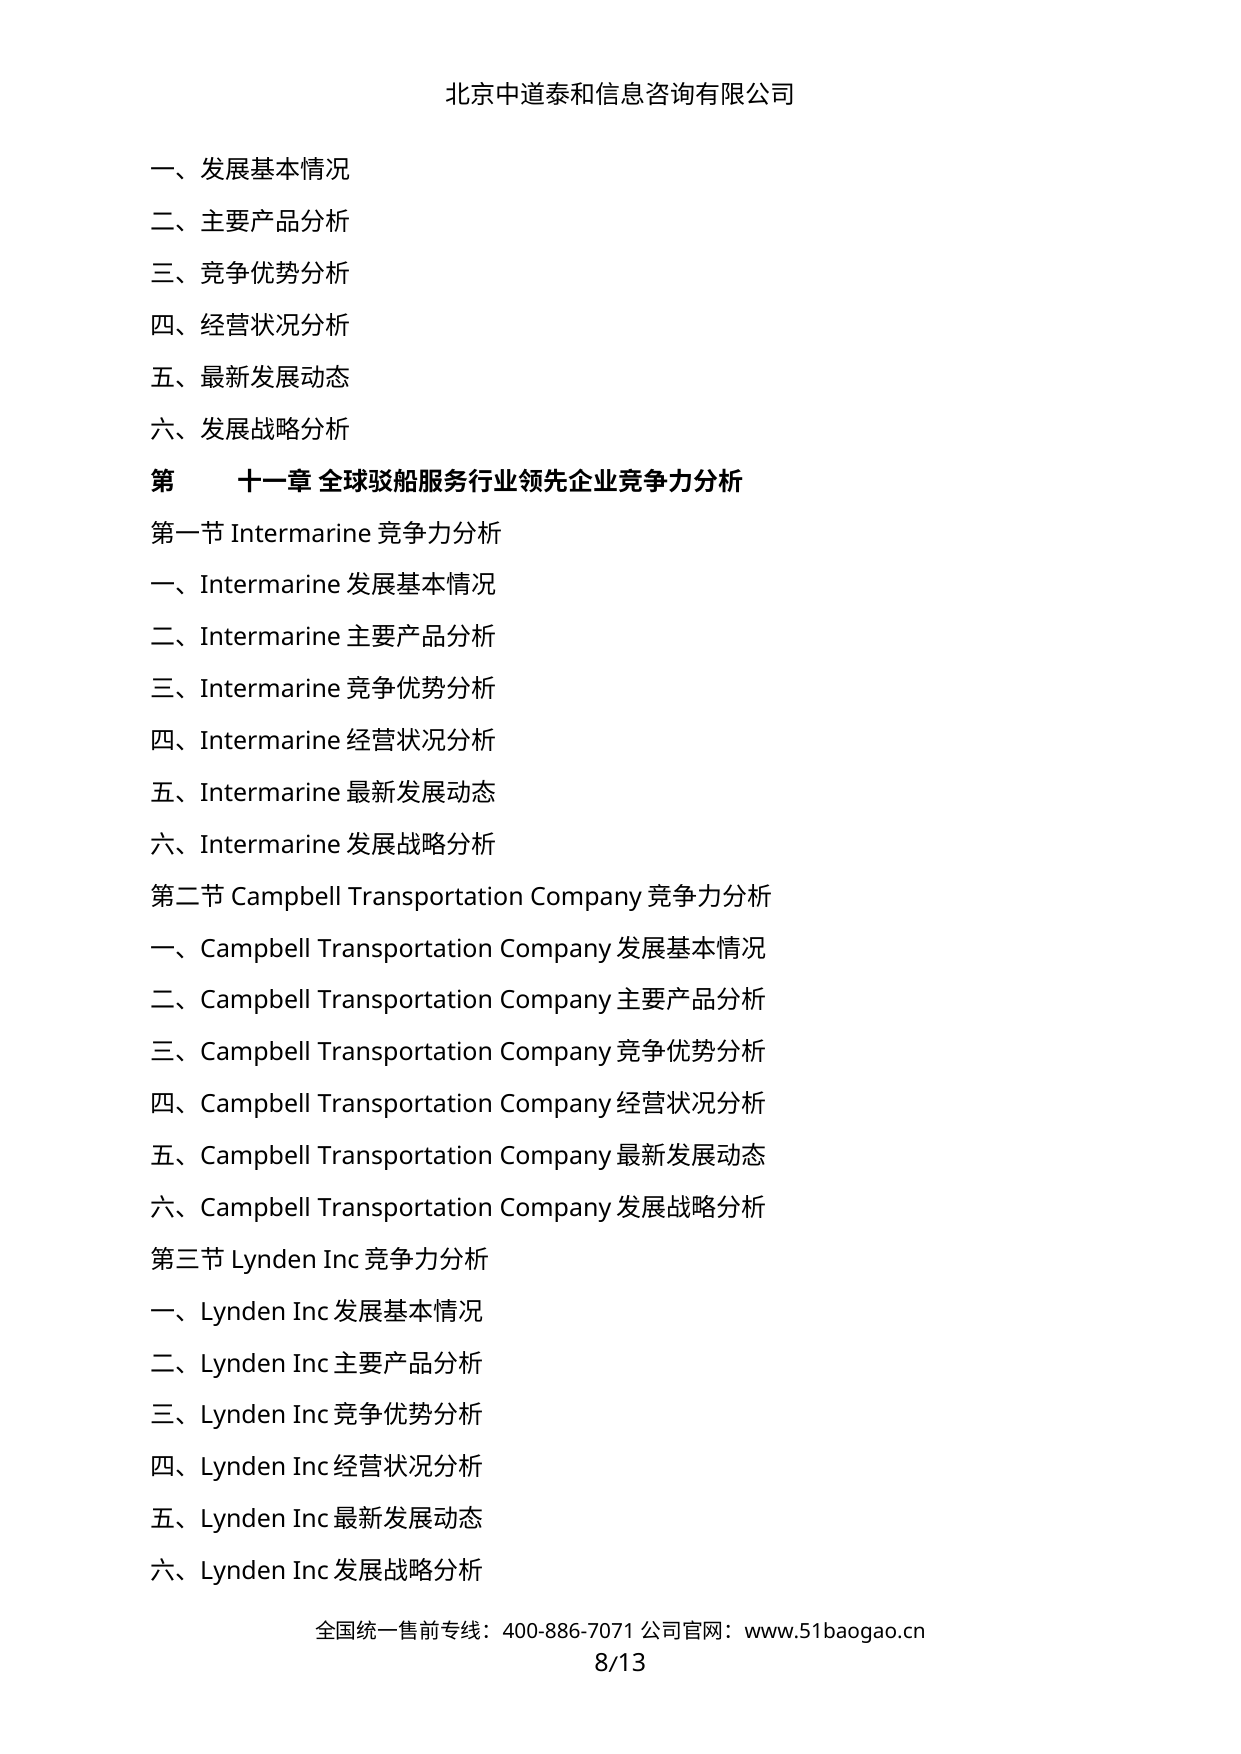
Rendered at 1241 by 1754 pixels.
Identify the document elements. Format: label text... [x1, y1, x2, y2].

text 二、Lynden Inc主要产品分析 [150, 1343, 1090, 1379]
text 五、Intermarine最新发展动态 [150, 772, 1090, 809]
text 五、Lynden Inc最新发展动态 [150, 1499, 1090, 1535]
text 第 十一章 全球驳船服务行业领先企业竞争力分析 [150, 461, 1090, 497]
text 四、经营状况分析 [150, 306, 1090, 342]
text 四、Campbell Transportation Company经营状况分析 [150, 1084, 1090, 1120]
text 第三节 Lynden Inc竞争力分析 [150, 1239, 1090, 1276]
text 六、Intermarine发展战略分析 [150, 824, 1090, 861]
text 六、Campbell Transportation Company发展战略分析 [150, 1187, 1090, 1224]
text 二、Intermarine主要产品分析 [150, 617, 1090, 653]
text 第一节 Intermarine竞争力分析 [150, 513, 1090, 549]
text 一、Lynden Inc发展基本情况 [150, 1291, 1090, 1327]
text 六、发展战略分析 [150, 409, 1090, 446]
text 三、竞争优势分析 [150, 254, 1090, 290]
text 三、Campbell Transportation Company竞争优势分析 [150, 1032, 1090, 1068]
text 一、发展基本情况 [150, 150, 1090, 186]
text 四、Intermarine经营状况分析 [150, 721, 1090, 757]
text 第二节 Campbell Transportation Company竞争力分析 [150, 876, 1090, 912]
text 三、Intermarine竞争优势分析 [150, 669, 1090, 705]
text 二、Campbell Transportation Company主要产品分析 [150, 980, 1090, 1016]
text 一、Campbell Transportation Company发展基本情况 [150, 928, 1090, 964]
text 五、Campbell Transportation Company最新发展动态 [150, 1136, 1090, 1172]
text 四、Lynden Inc经营状况分析 [150, 1447, 1090, 1483]
text 二、主要产品分析 [150, 202, 1090, 238]
text 三、Lynden Inc竞争优势分析 [150, 1395, 1090, 1431]
text 一、Intermarine发展基本情况 [150, 565, 1090, 601]
text 五、最新发展动态 [150, 357, 1090, 394]
text 六、Lynden Inc发展战略分析 [150, 1551, 1090, 1587]
